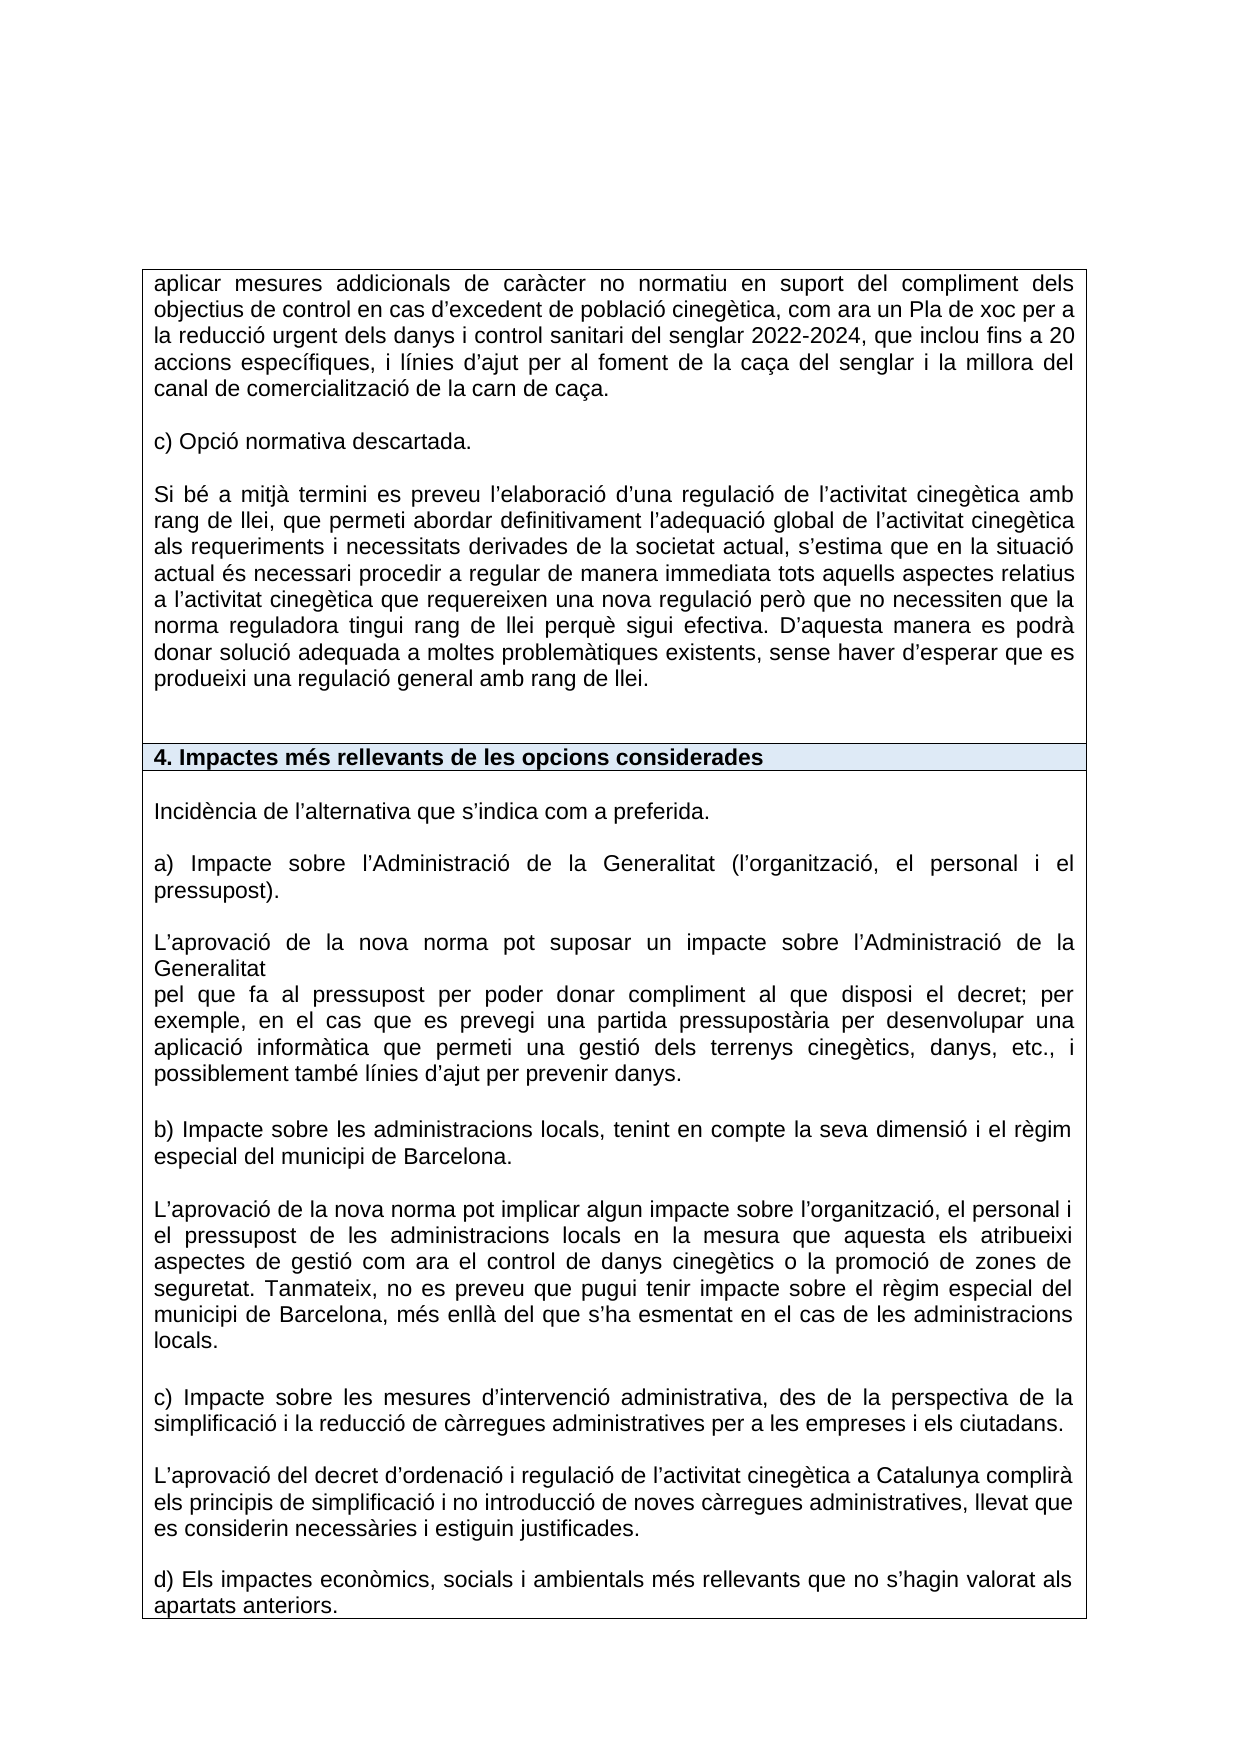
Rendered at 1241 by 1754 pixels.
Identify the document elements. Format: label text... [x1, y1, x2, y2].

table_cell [143, 270, 1086, 743]
table_cell 4. Impactes més rellevants de les opcions considerades [143, 744, 1086, 770]
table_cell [143, 771, 1086, 1618]
